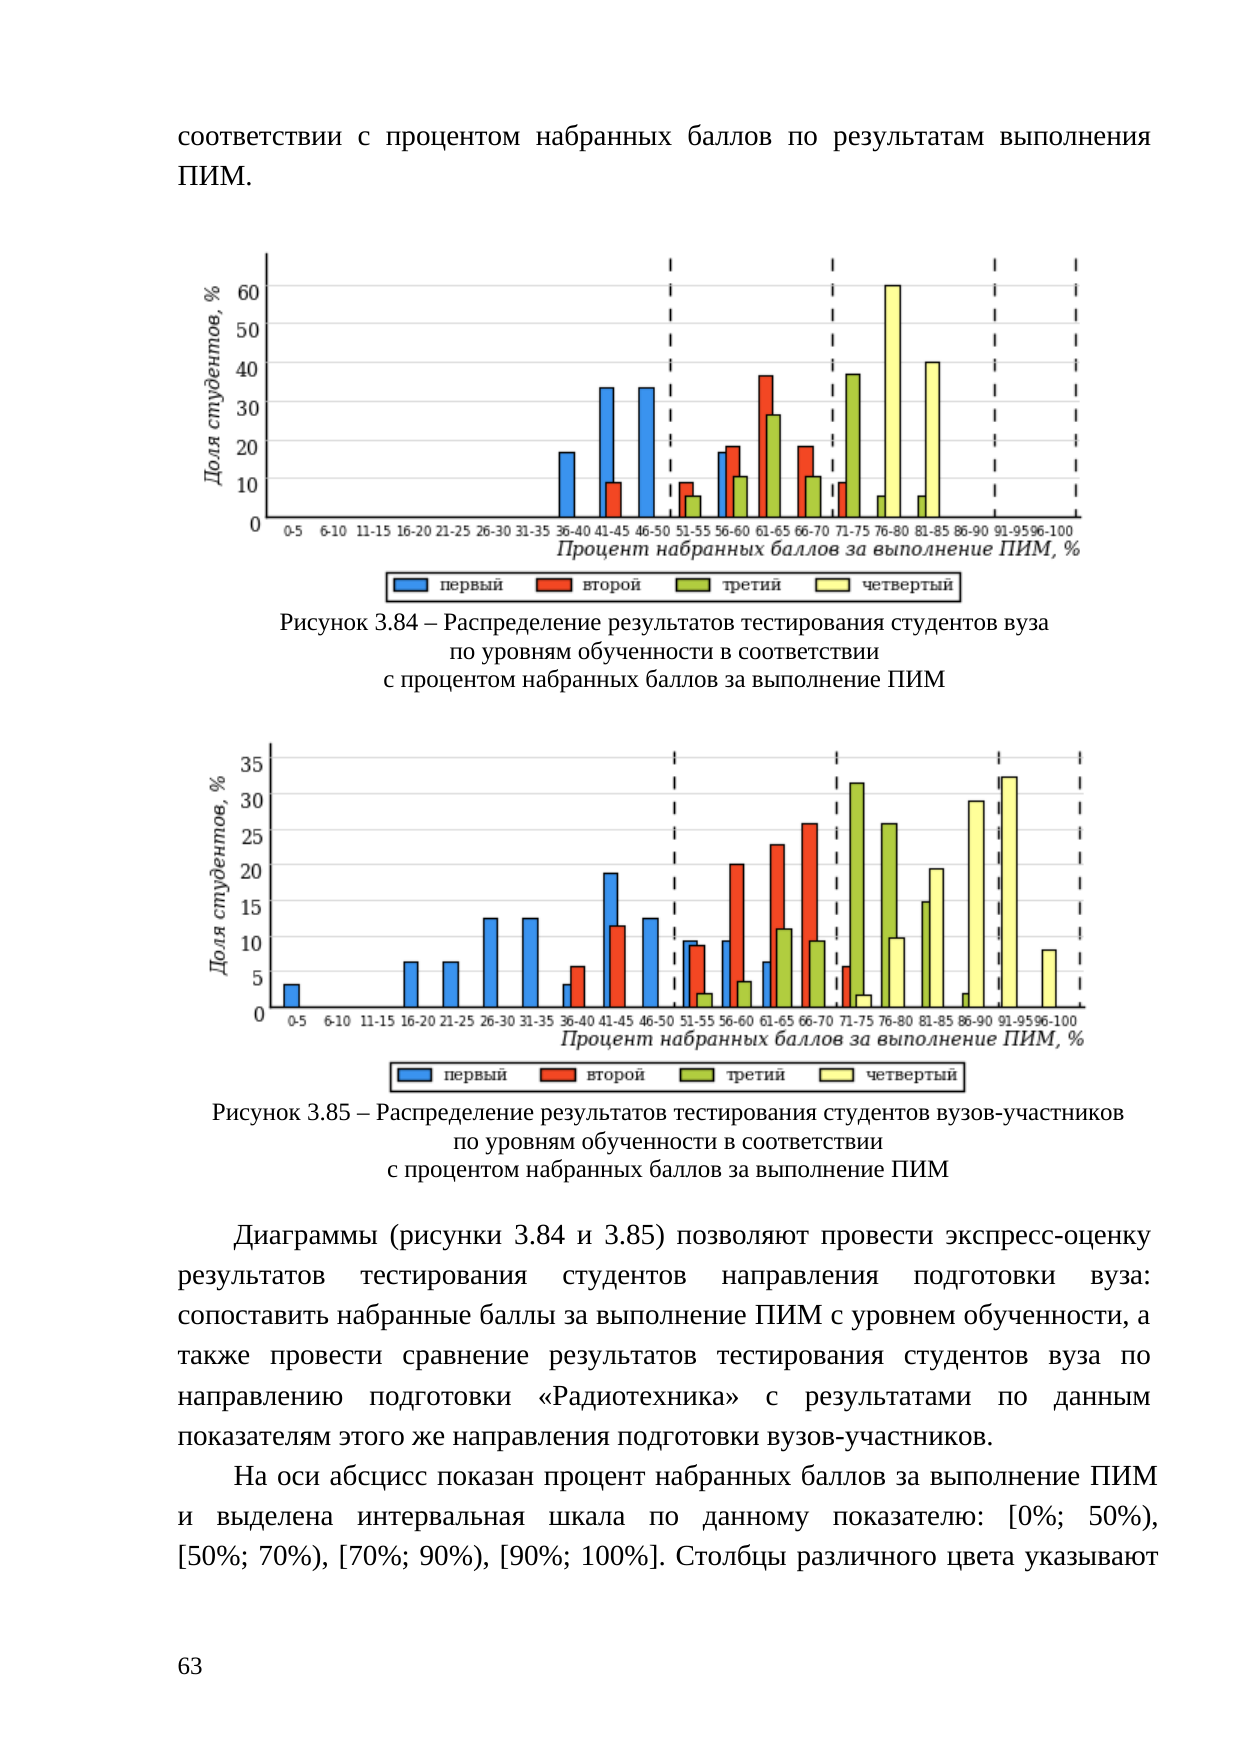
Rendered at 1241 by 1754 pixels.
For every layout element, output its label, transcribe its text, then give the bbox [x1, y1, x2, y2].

text Диаграммы (рисунки 3.84 и 3.85) позволяют провести экспресс-оценку результатов тестирования студентов направления подготовки вуза: сопоставить набранные баллы за выполнение ПИМ с уровнем обученности, а также провести сравнение результатов тестирования студентов вуза по направлению подготовки «Радиотехника» с результатами по данным показателям этого же направления подготовки вузов-участников. [177, 1217, 1152, 1451]
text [177, 1458, 1159, 1572]
picture [195, 722, 1141, 1097]
picture [191, 232, 1137, 607]
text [177, 118, 1152, 192]
